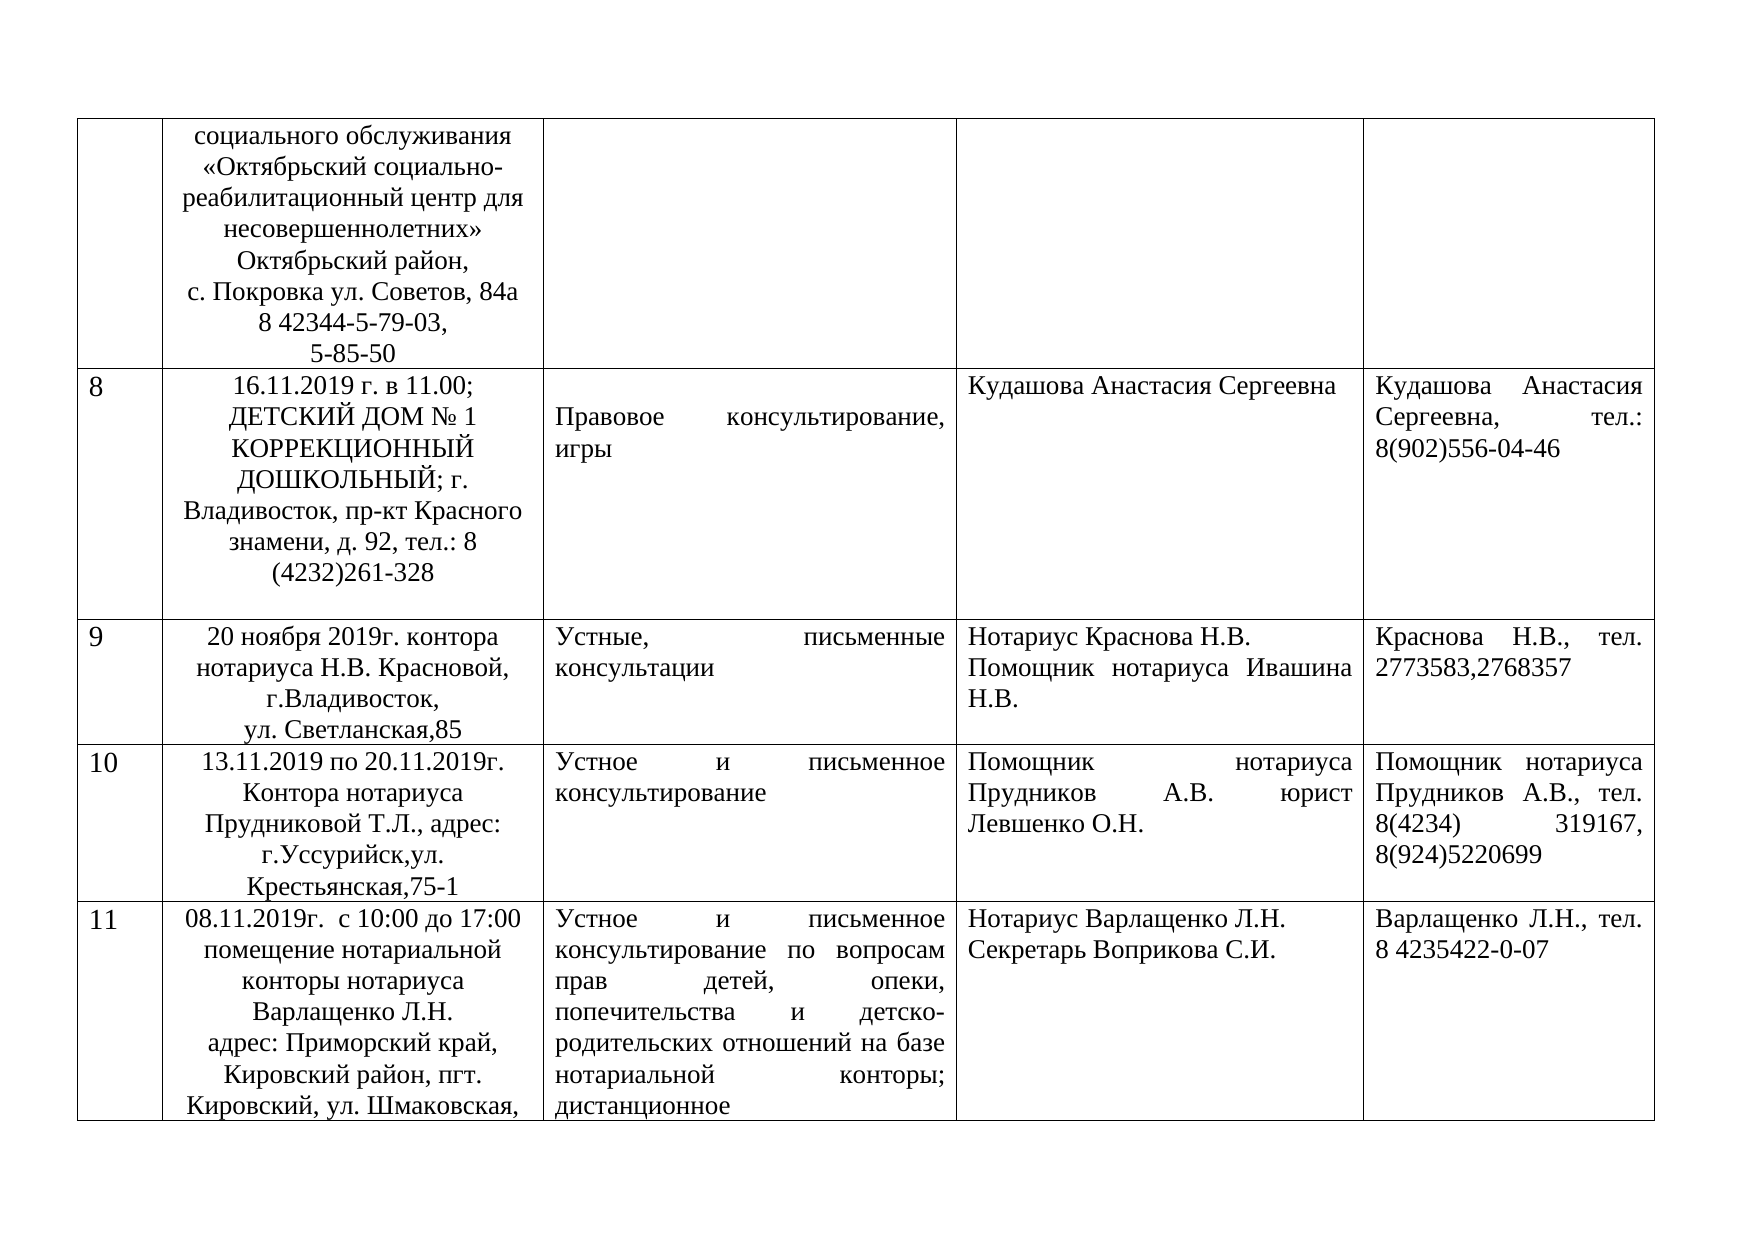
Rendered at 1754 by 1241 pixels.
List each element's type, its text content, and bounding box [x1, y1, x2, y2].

table_cell Устное и письменное консультирование [544, 745, 956, 901]
table_cell Помощник нотариуса Прудников А.В. юрист Левшенко О.Н. [957, 745, 1363, 901]
table_cell 9 [78, 620, 162, 744]
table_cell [163, 119, 543, 368]
table_cell Устные, письменные консультации [544, 620, 956, 744]
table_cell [544, 902, 956, 1120]
table_cell Кудашова Анастасия Сергеевна, тел.: 8(902)556-04-46 [1364, 369, 1654, 618]
table_cell Краснова Н.В., тел. 2773583,2768357 [1364, 620, 1654, 744]
table_cell 11 [78, 902, 162, 1120]
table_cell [1364, 902, 1654, 1120]
table_cell 16.11.2019 г. в 11.00; ДЕТСКИЙ ДОМ № 1 КОРРЕКЦИОННЫЙ ДОШКОЛЬНЫЙ; г. Владивосток, пр-кт Красного знамени, д. 92, тел.: 8 (4232)261-328 [163, 369, 543, 618]
table_cell 10 [78, 745, 162, 901]
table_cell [163, 902, 543, 1120]
table_cell Нотариус Краснова Н.В. Помощник нотариуса Ивашина Н.В. [957, 620, 1363, 744]
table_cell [957, 902, 1363, 1120]
table_cell 7 [78, 119, 162, 368]
table_cell Помощник нотариуса Прудников А.В., тел. 8(4234) 319167, 8(924)5220699 [1364, 745, 1654, 901]
table_cell 13.11.2019 по 20.11.2019г. Контора нотариуса Прудниковой Т.Л., адрес: г.Уссурийск,ул. Крестьянская,75-1 [163, 745, 543, 901]
table_cell Кудашова Анастасия Сергеевна [957, 369, 1363, 618]
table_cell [544, 119, 956, 368]
table_cell 20 ноября 2019г. контора нотариуса Н.В. Красновой, г.Владивосток, ул. Светланская,85 [163, 620, 543, 744]
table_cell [957, 119, 1363, 368]
table_cell 8 [78, 369, 162, 618]
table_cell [1364, 119, 1654, 368]
table_cell Правовое консультирование, игры [544, 369, 956, 618]
